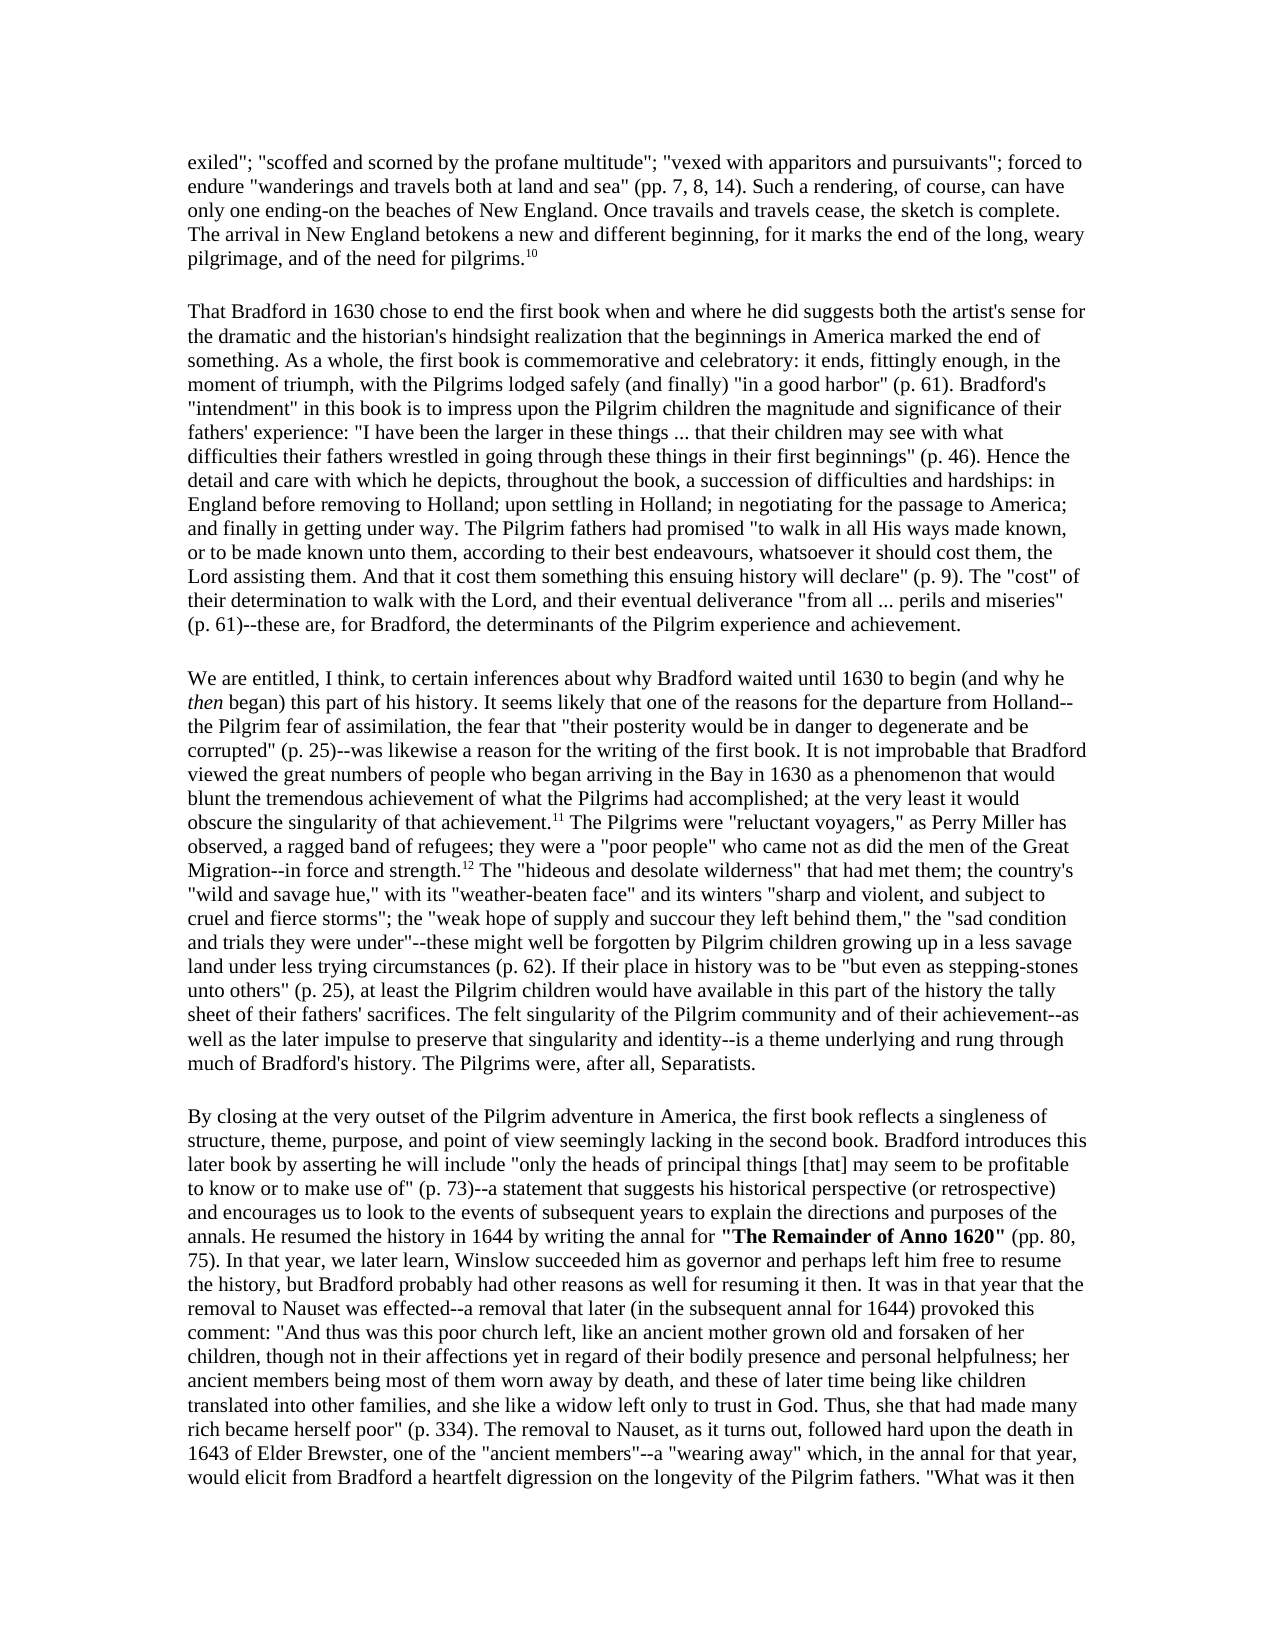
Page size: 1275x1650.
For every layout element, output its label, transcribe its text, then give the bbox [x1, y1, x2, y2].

text That Bradford in 1630 chose to end the first book when and where he did suggests both the artist's sense for the dramatic and the historian's hindsight realization that the beginnings in America marked the end of something. As a whole, the first book is commemorative and celebratory: it ends, fittingly enough, in the moment of triumph, with the Pilgrims lodged safely (and finally) "in a good harbor" (p. 61). Bradford's "intendment" in this book is to impress upon the Pilgrim children the magnitude and significance of their fathers' experience: "I have been the larger in these things ... that their children may see with what difficulties their fathers wrestled in going through these things in their first beginnings" (p. 46). Hence the detail and care with which he depicts, throughout the book, a succession of difficulties and hardships: in England before removing to Holland; upon settling in Holland; in negotiating for the passage to America; and finally in getting under way. The Pilgrim fathers had promised "to walk in all His ways made known, or to be made known unto them, according to their best endeavours, whatsoever it should cost them, the Lord assisting them. And that it cost them something this ensuing history will declare" (p. 9). The "cost" of their determination to walk with the Lord, and their eventual deliverance "from all ... perils and miseries" (p. 61)--these are, for Bradford, the determinants of the Pilgrim experience and achievement. [187, 299, 1087, 636]
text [187, 1104, 1087, 1489]
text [187, 150, 1087, 270]
text We are entitled, I think, to certain inferences about why Bradford waited until 1630 to begin (and why he then began) this part of his history. It seems likely that one of the reasons for the departure from Holland--the Pilgrim fear of assimilation, the fear that "their posterity would be in danger to degenerate and be corrupted" (p. 25)--was likewise a reason for the writing of the first book. It is not improbable that Bradford viewed the great numbers of people who began arriving in the Bay in 1630 as a phenomenon that would blunt the tremendous achievement of what the Pilgrims had accomplished; at the very least it would obscure the singularity of that achievement.11 The Pilgrims were "reluctant voyagers," as Perry Miller has observed, a ragged band of refugees; they were a "poor people" who came not as did the men of the Great Migration--in force and strength.12 The "hideous and desolate wilderness" that had met them; the country's "wild and savage hue," with its "weather-beaten face" and its winters "sharp and violent, and subject to cruel and fierce storms"; the "weak hope of supply and succour they left behind them," the "sad condition and trials they were under"--these might well be forgotten by Pilgrim children growing up in a less savage land under less trying circumstances (p. 62). If their place in history was to be "but even as stepping-stones unto others" (p. 25), at least the Pilgrim children would have available in this part of the history the tally sheet of their fathers' sacrifices. The felt singularity of the Pilgrim community and of their achievement--as well as the later impulse to preserve that singularity and identity--is a theme underlying and rung through much of Bradford's history. The Pilgrims were, after all, Separatists. [187, 666, 1087, 1074]
